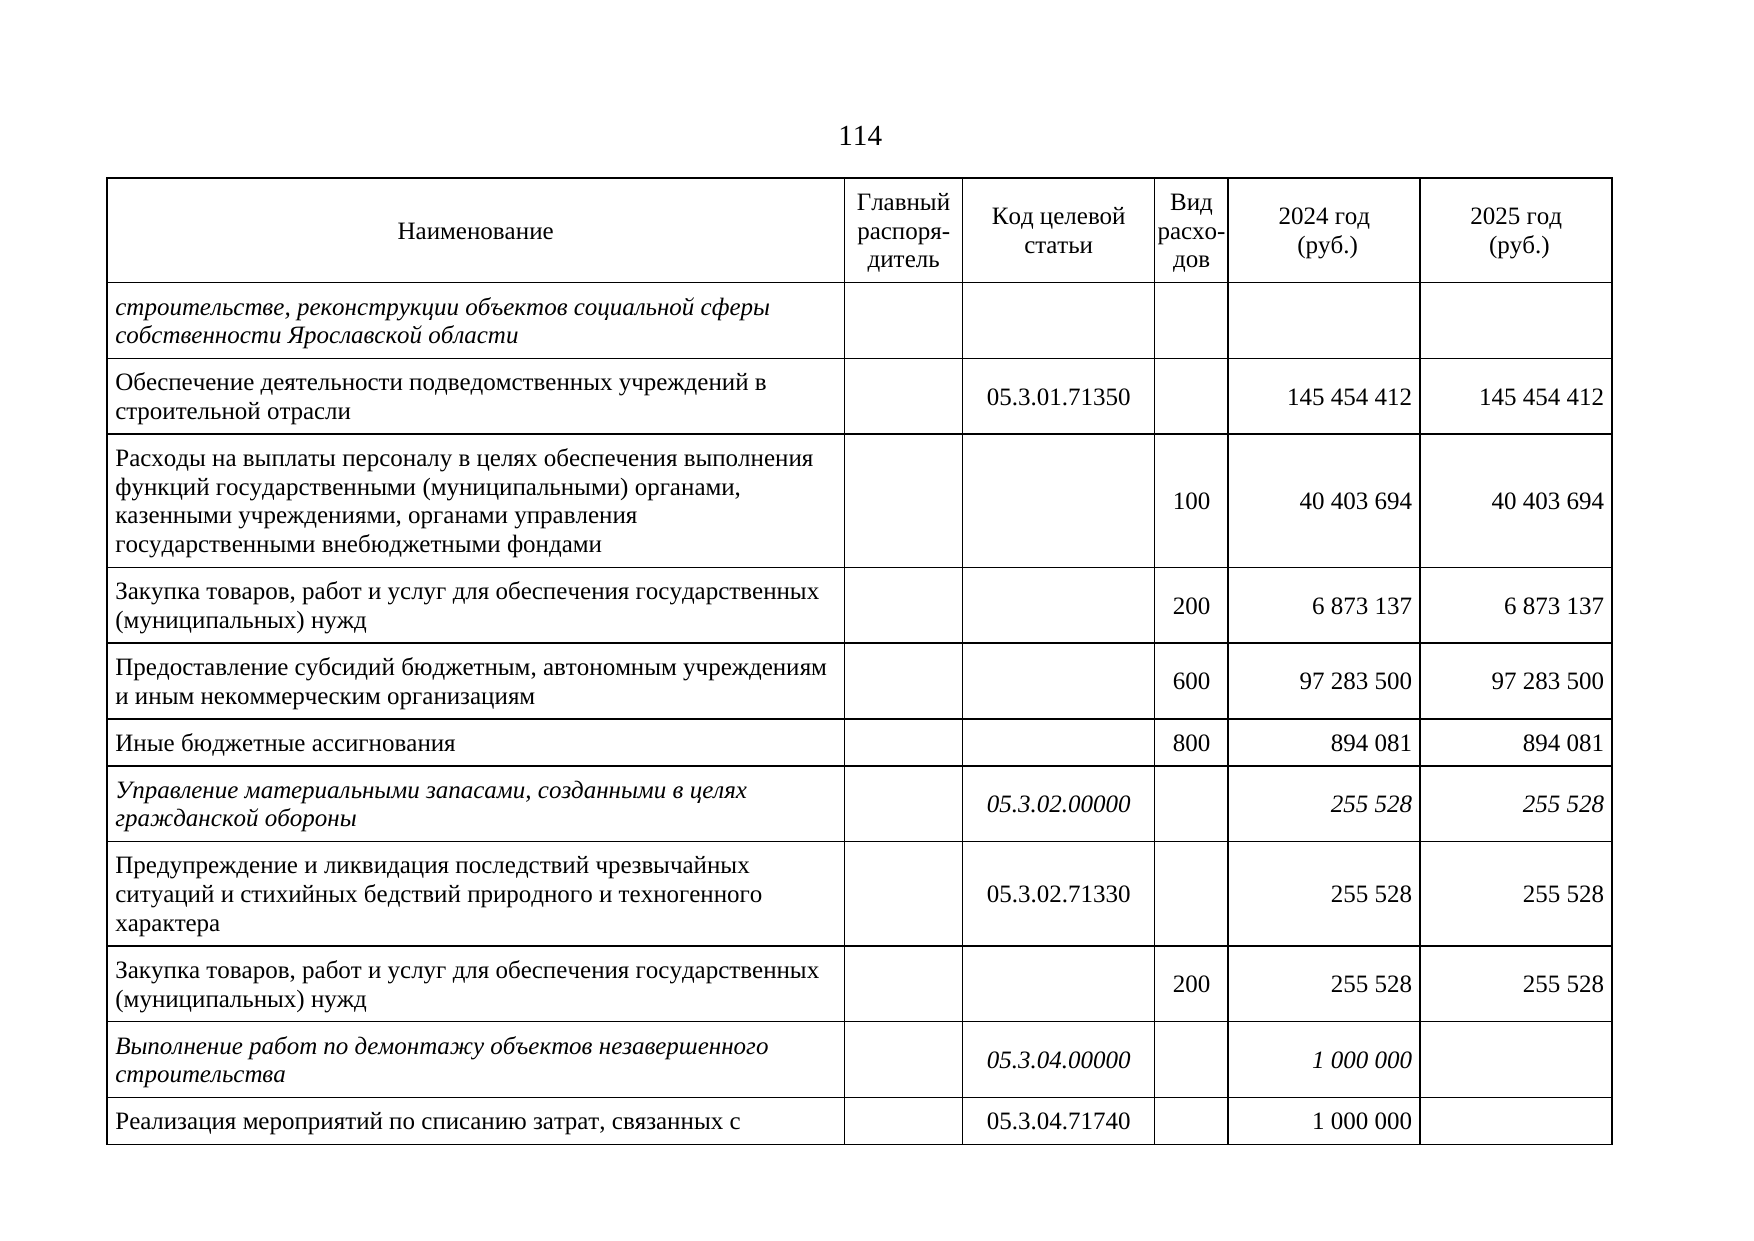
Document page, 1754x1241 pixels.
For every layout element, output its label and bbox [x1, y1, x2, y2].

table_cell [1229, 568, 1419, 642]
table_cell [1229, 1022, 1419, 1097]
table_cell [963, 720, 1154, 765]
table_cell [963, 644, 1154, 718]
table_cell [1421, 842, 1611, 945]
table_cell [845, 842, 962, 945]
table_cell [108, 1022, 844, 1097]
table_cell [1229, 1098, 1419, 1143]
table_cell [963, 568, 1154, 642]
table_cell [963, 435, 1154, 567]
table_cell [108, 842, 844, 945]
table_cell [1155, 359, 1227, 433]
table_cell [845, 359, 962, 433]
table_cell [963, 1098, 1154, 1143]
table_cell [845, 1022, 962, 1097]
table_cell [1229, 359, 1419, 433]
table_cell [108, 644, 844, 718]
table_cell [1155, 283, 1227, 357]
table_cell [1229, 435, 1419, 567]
table_header [845, 179, 962, 282]
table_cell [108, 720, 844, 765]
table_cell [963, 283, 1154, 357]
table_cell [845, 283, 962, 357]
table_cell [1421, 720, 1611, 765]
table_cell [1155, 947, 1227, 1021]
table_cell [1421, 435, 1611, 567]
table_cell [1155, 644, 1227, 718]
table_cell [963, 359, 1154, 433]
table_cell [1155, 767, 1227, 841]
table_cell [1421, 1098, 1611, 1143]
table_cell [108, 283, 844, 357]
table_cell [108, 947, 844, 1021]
table_header [1421, 179, 1611, 282]
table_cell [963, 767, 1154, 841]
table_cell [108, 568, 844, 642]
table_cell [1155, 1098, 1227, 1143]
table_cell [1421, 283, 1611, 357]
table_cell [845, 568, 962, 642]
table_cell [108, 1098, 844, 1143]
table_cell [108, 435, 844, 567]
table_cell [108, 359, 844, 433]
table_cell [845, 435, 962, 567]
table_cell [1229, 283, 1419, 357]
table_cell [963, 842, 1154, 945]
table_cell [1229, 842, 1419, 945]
table_header [1229, 179, 1419, 282]
table_header [108, 179, 844, 282]
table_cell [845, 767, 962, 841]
table_header [1155, 179, 1227, 282]
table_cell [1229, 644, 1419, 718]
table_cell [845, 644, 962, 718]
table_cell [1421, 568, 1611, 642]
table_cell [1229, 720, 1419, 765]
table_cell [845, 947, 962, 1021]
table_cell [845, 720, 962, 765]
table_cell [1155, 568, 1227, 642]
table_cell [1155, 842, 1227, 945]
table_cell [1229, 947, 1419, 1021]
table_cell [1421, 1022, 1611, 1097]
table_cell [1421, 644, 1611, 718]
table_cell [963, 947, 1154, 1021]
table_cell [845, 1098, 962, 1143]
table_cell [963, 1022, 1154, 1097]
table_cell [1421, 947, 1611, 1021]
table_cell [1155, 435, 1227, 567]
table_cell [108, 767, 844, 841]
table_header [963, 179, 1154, 282]
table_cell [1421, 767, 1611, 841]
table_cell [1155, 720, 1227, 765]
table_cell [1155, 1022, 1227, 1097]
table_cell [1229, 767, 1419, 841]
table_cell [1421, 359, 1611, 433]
